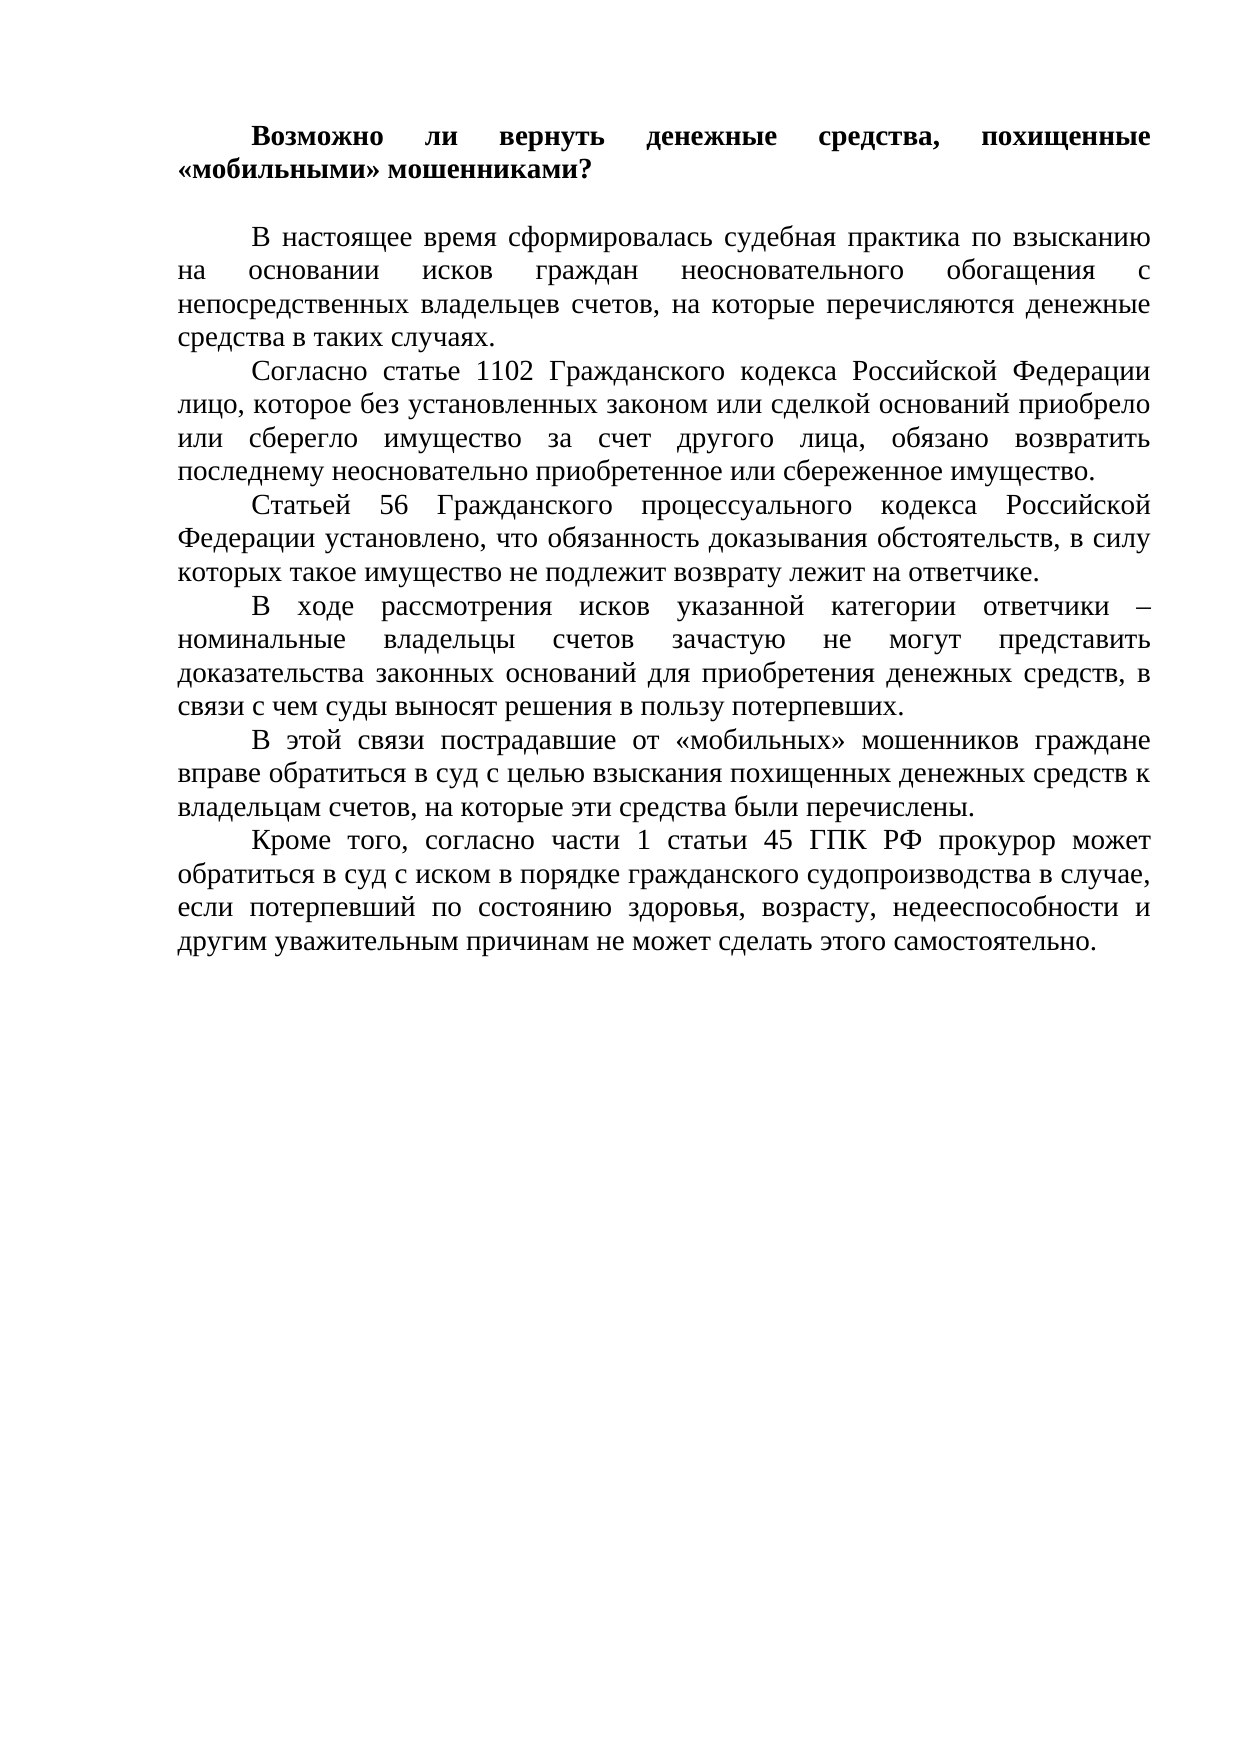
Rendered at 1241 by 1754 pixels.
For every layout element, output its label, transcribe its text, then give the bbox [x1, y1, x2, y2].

text В настоящее время сформировалась судебная практика по взысканию на основании исков граждан неосновательного обогащения с непосредственных владельцев счетов, на которые перечисляются денежные средства в таких случаях. [177, 219, 1152, 353]
text Возможно ли вернуть денежные средства, похищенные «мобильными» мошенниками? [177, 118, 1152, 185]
text В ходе рассмотрения исков указанной категории ответчики – номинальные владельцы счетов зачастую не могут представить доказательства законных оснований для приобретения денежных средств, в связи с чем суды выносят решения в пользу потерпевших. [177, 588, 1152, 722]
text Кроме того, согласно части 1 статьи 45 ГПК РФ прокурор может обратиться в суд с иском в порядке гражданского судопроизводства в случае, если потерпевший по состоянию здоровья, возрасту, недееспособности и другим уважительным причинам не может сделать этого самостоятельно. [177, 822, 1152, 957]
text Статьей 56 Гражданского процессуального кодекса Российской Федерации установлено, что обязанность доказывания обстоятельств, в силу которых такое имущество не подлежит возврату лежит на ответчике. [177, 487, 1152, 588]
text В этой связи пострадавшие от «мобильных» мошенников граждане вправе обратиться в суд с целью взыскания похищенных денежных средств к владельцам счетов, на которые эти средства были перечислены. [177, 722, 1152, 822]
text Согласно статье 1102 Гражданского кодекса Российской Федерации лицо, которое без установленных законом или сделкой оснований приобрело или сберегло имущество за счет другого лица, обязано возвратить последнему неосновательно приобретенное или сбереженное имущество. [177, 353, 1152, 487]
